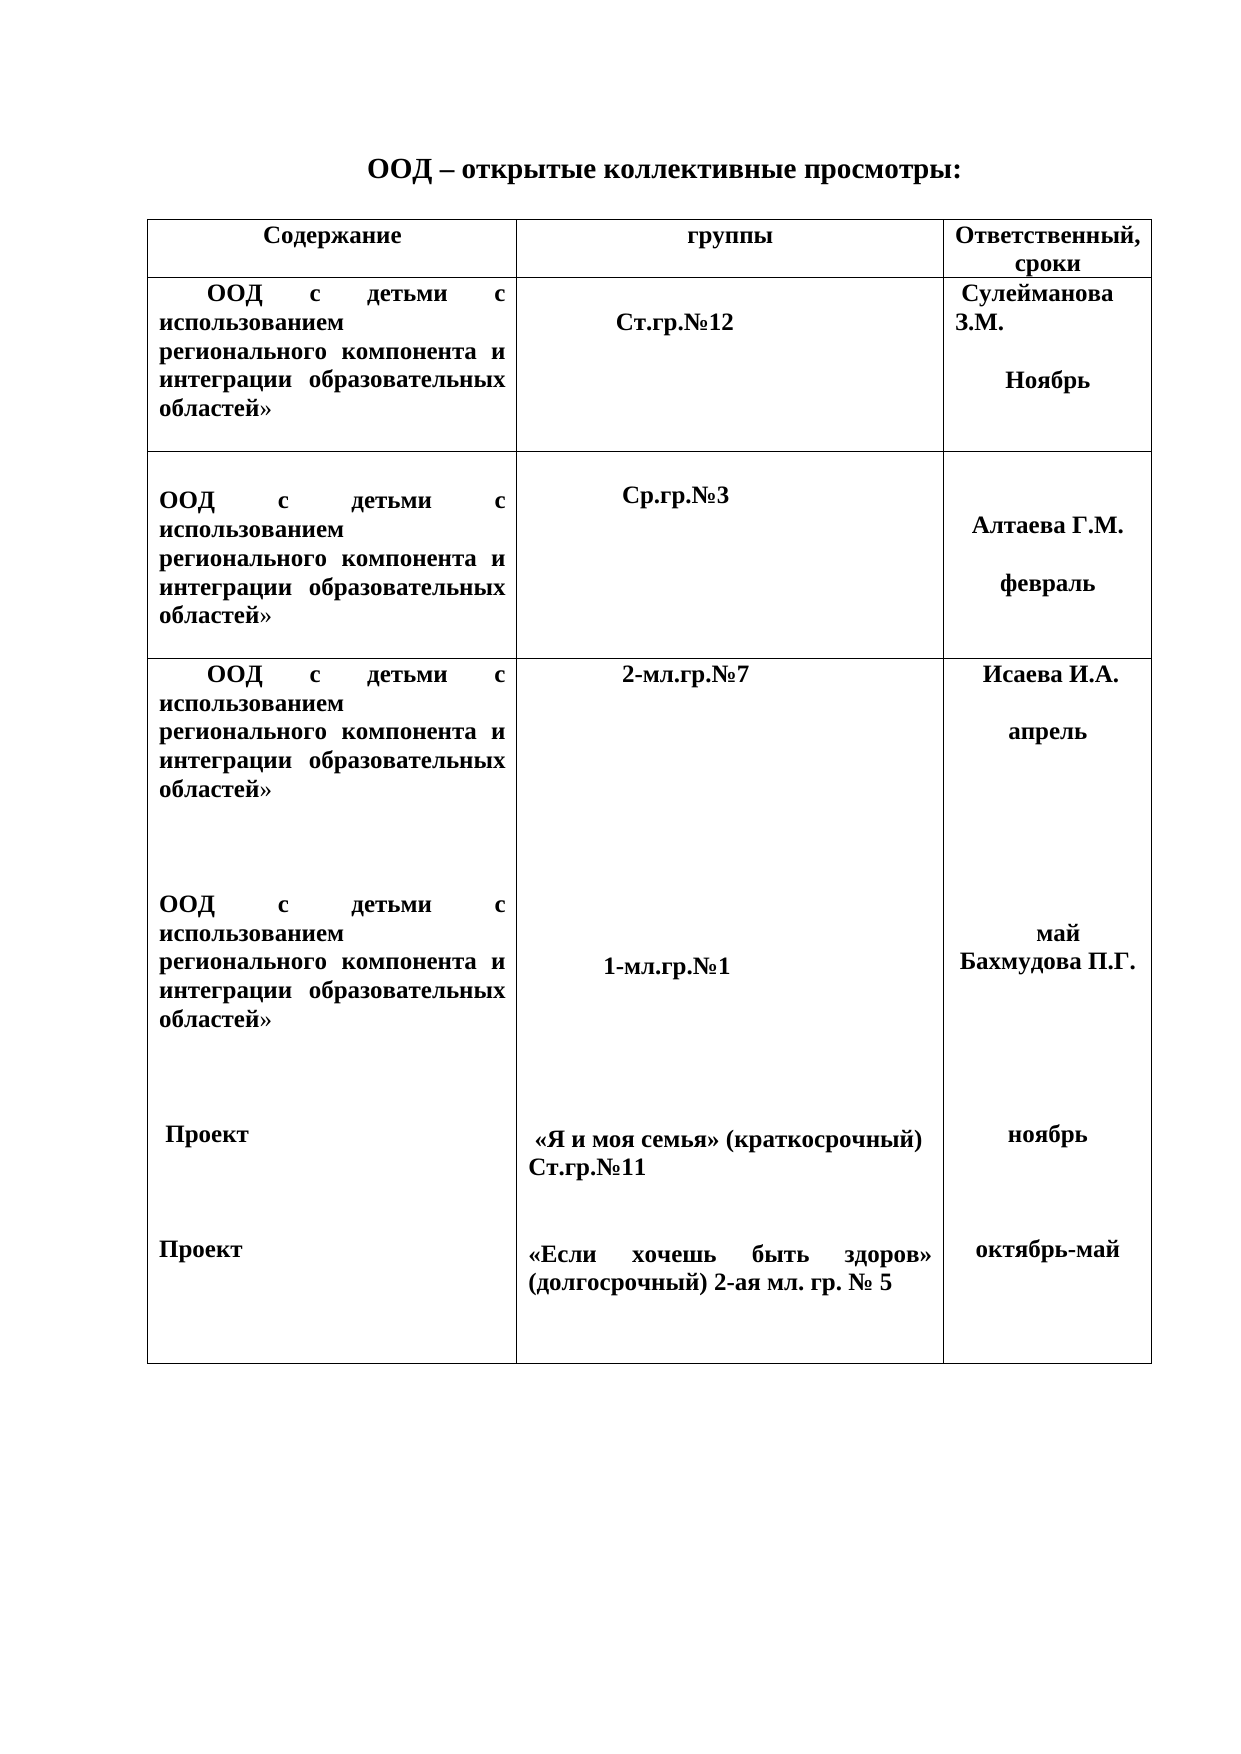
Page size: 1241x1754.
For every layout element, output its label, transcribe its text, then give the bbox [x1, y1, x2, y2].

text ООД – открытые коллективные просмотры: [177, 152, 1152, 185]
table_header Ответственный, сроки [944, 220, 1151, 277]
table_cell 2-мл.гр.№7 1-мл.гр.№1 «Я и моя семья» (краткосрочный) Ст.гр.№11 «Если хочешь быть здоров» (долгосрочный) 2-ая мл. гр. № 5 [517, 659, 943, 1363]
table_cell Ст.гр.№12 [517, 278, 943, 451]
table_header группы [517, 220, 943, 277]
table_cell ООД с детьми с использованием регионального компонента и интеграции образовательных областей» ООД с детьми с использованием регионального компонента и интеграции образовательных областей» Проект Проект [148, 659, 516, 1363]
table_cell Алтаева Г.М. февраль [944, 452, 1151, 658]
table_cell Исаева И.А. апрель май Бахмудова П.Г. ноябрь октябрь-май [944, 659, 1151, 1363]
table_cell Ср.гр.№3 [517, 452, 943, 658]
table_cell ООД с детьми с использованием регионального компонента и интеграции образовательных областей» [148, 278, 516, 451]
table_cell ООД с детьми с использованием регионального компонента и интеграции образовательных областей» [148, 452, 516, 658]
table_cell Сулейманова З.М. Ноябрь [944, 278, 1151, 451]
table_header Содержание [148, 220, 516, 277]
